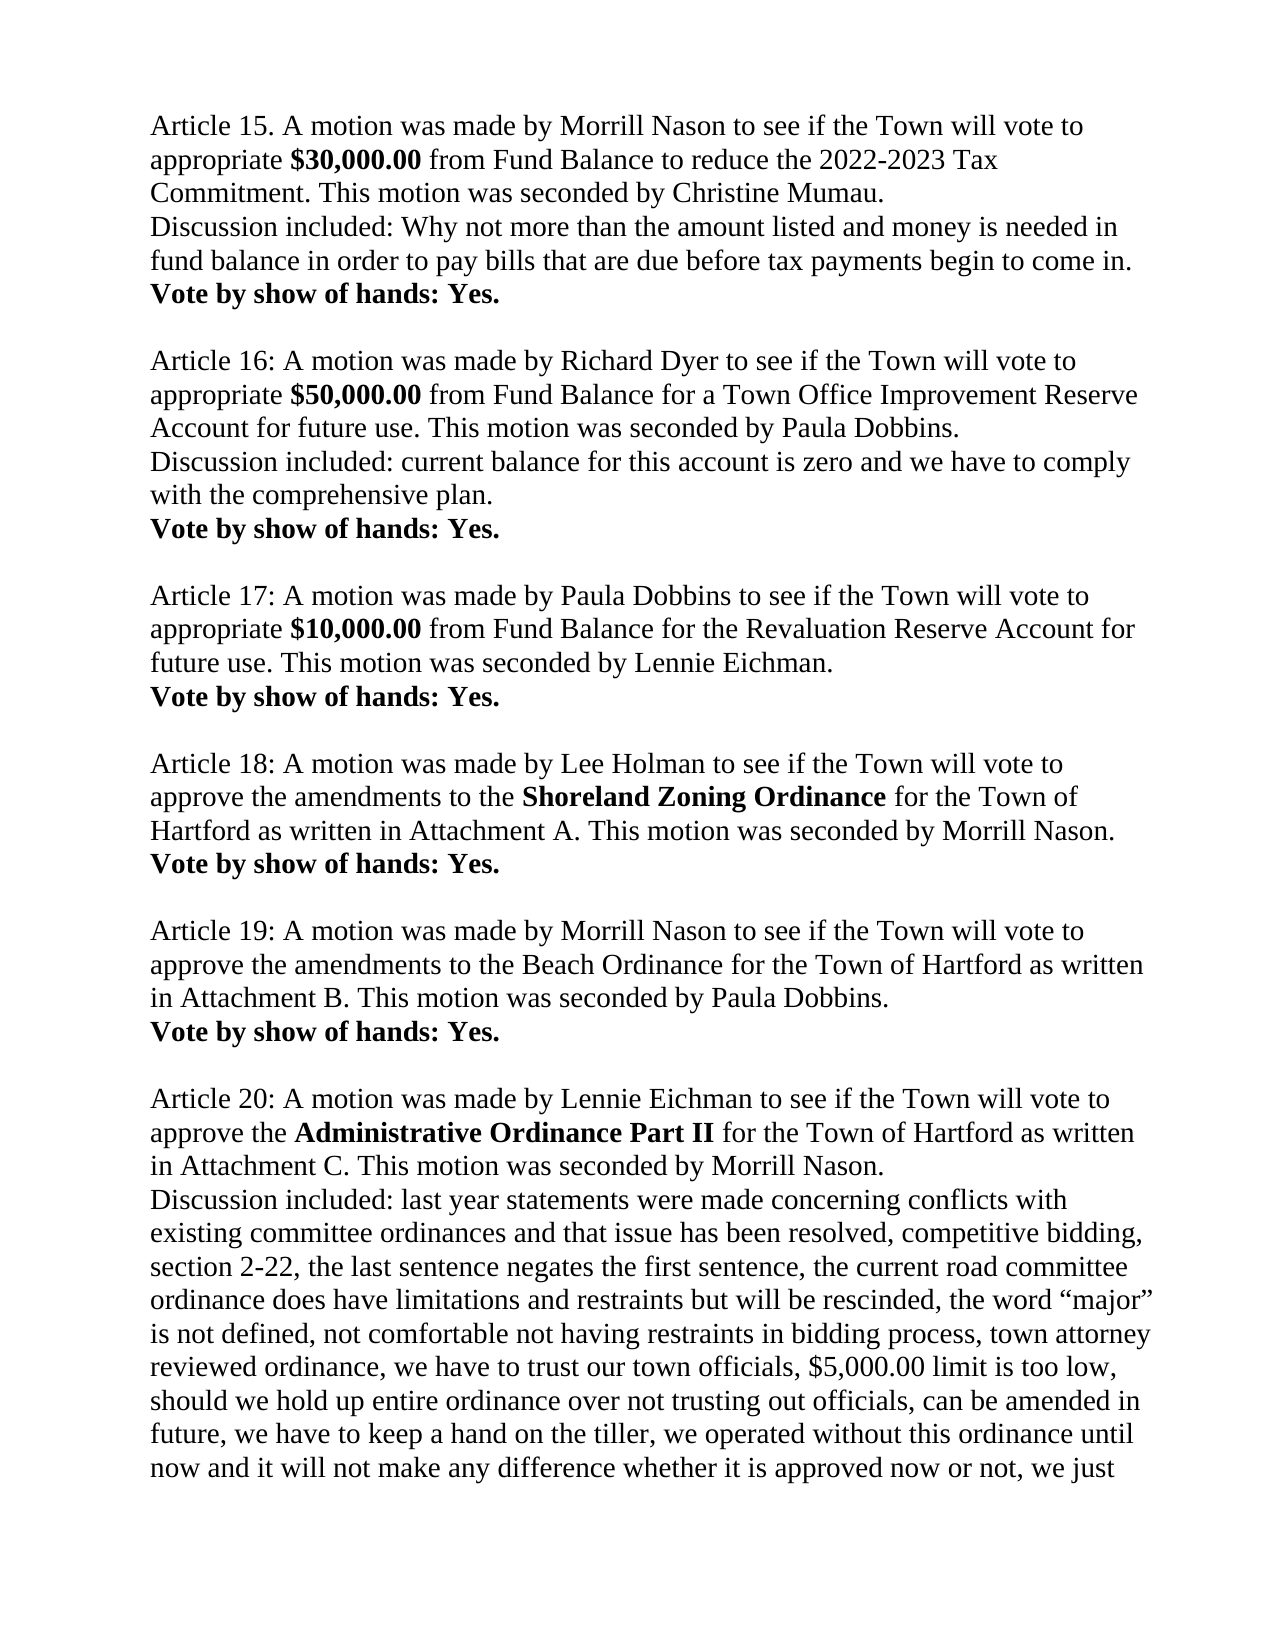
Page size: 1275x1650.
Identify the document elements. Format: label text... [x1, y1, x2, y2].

text Discussion included: current balance for this account is zero and we have to comply with the comprehensive plan. [150, 444, 1162, 511]
text Article 17: A motion was made by Paula Dobbins to see if the Town will vote to appropriate $10,000.00 from Fund Balance for the Revaluation Reserve Account for future use. This motion was seconded by Lennie Eichman. [150, 578, 1162, 679]
text Vote by show of hands: Yes. [150, 1014, 1162, 1048]
text Article 19: A motion was made by Morrill Nason to see if the Town will vote to approve the amendments to the Beach Ordinance for the Town of Hartford as written in Attachment B. This motion was seconded by Paula Dobbins. [150, 913, 1162, 1014]
text Article 20: A motion was made by Lennie Eichman to see if the Town will vote to approve the Administrative Ordinance Part II for the Town of Hartford as written in Attachment C. This motion was seconded by Morrill Nason. [150, 1081, 1162, 1182]
text Vote by show of hands: Yes. [150, 511, 1162, 544]
text Article 16: A motion was made by Richard Dyer to see if the Town will vote to appropriate $50,000.00 from Fund Balance for a Town Office Improvement Reserve Account for future use. This motion was seconded by Paula Dobbins. [150, 343, 1162, 444]
text Discussion included: Why not more than the amount listed and money is needed in fund balance in order to pay bills that are due before tax payments begin to come in. [150, 209, 1162, 276]
text Article 15. A motion was made by Morrill Nason to see if the Town will vote to appropriate $30,000.00 from Fund Balance to reduce the 2022-2023 Tax Commitment. This motion was seconded by Christine Mumau. [150, 108, 1162, 209]
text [150, 1182, 1162, 1484]
text Article 18: A motion was made by Lee Holman to see if the Town will vote to approve the amendments to the Shoreland Zoning Ordinance for the Town of Hartford as written in Attachment A. This motion was seconded by Morrill Nason. [150, 746, 1162, 846]
text Vote by show of hands: Yes. [150, 276, 1162, 310]
text Vote by show of hands: Yes. [150, 846, 1162, 880]
text Vote by show of hands: Yes. [150, 679, 1162, 712]
